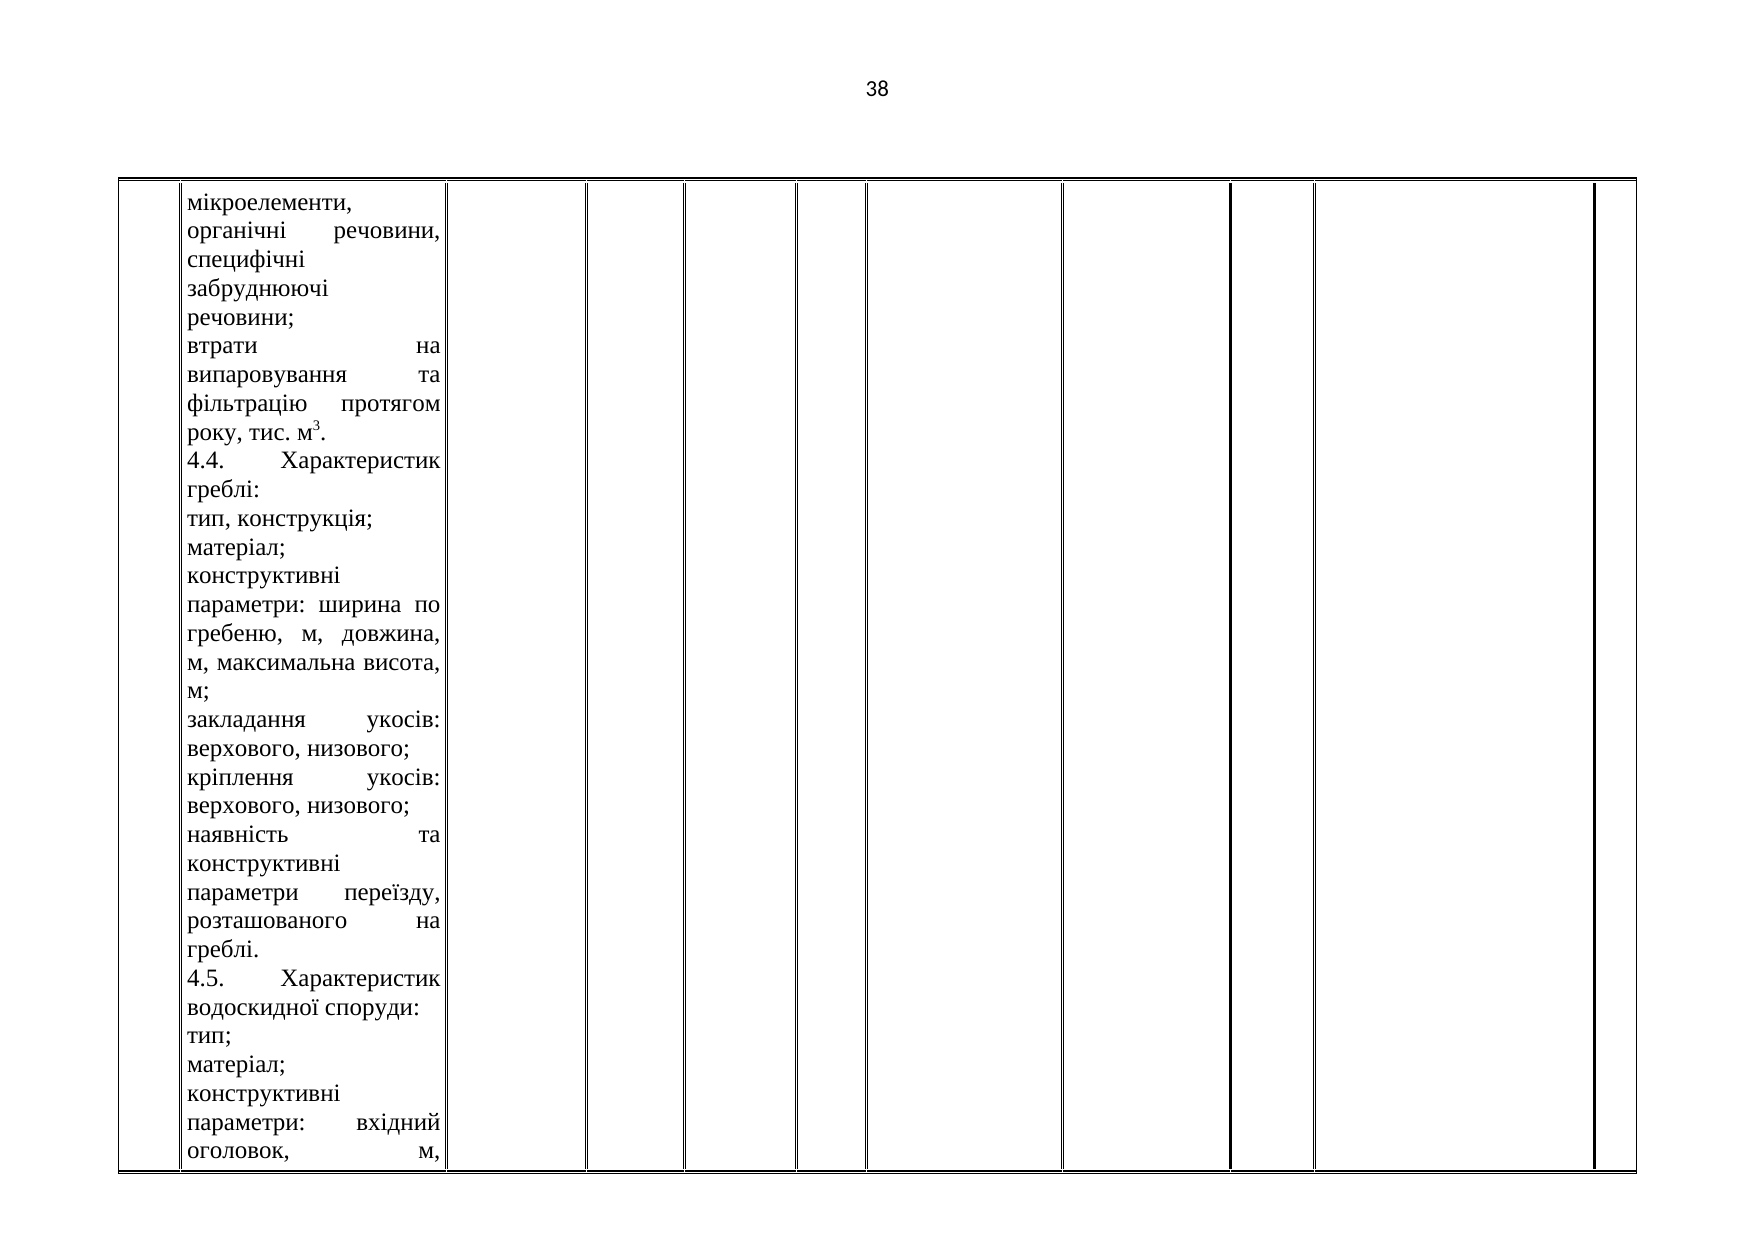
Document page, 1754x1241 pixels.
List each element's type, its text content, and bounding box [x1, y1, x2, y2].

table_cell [181, 181, 447, 1170]
table_cell [1594, 181, 1636, 1170]
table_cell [1063, 181, 1230, 1170]
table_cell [866, 181, 1062, 1170]
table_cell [1315, 181, 1594, 1170]
table_cell 04 [797, 181, 866, 1170]
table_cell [685, 181, 797, 1170]
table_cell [447, 181, 586, 1170]
table_cell 4 [1230, 181, 1314, 1170]
table_cell 11 [119, 181, 181, 1170]
table_cell Водний об’єкт [586, 181, 684, 1170]
